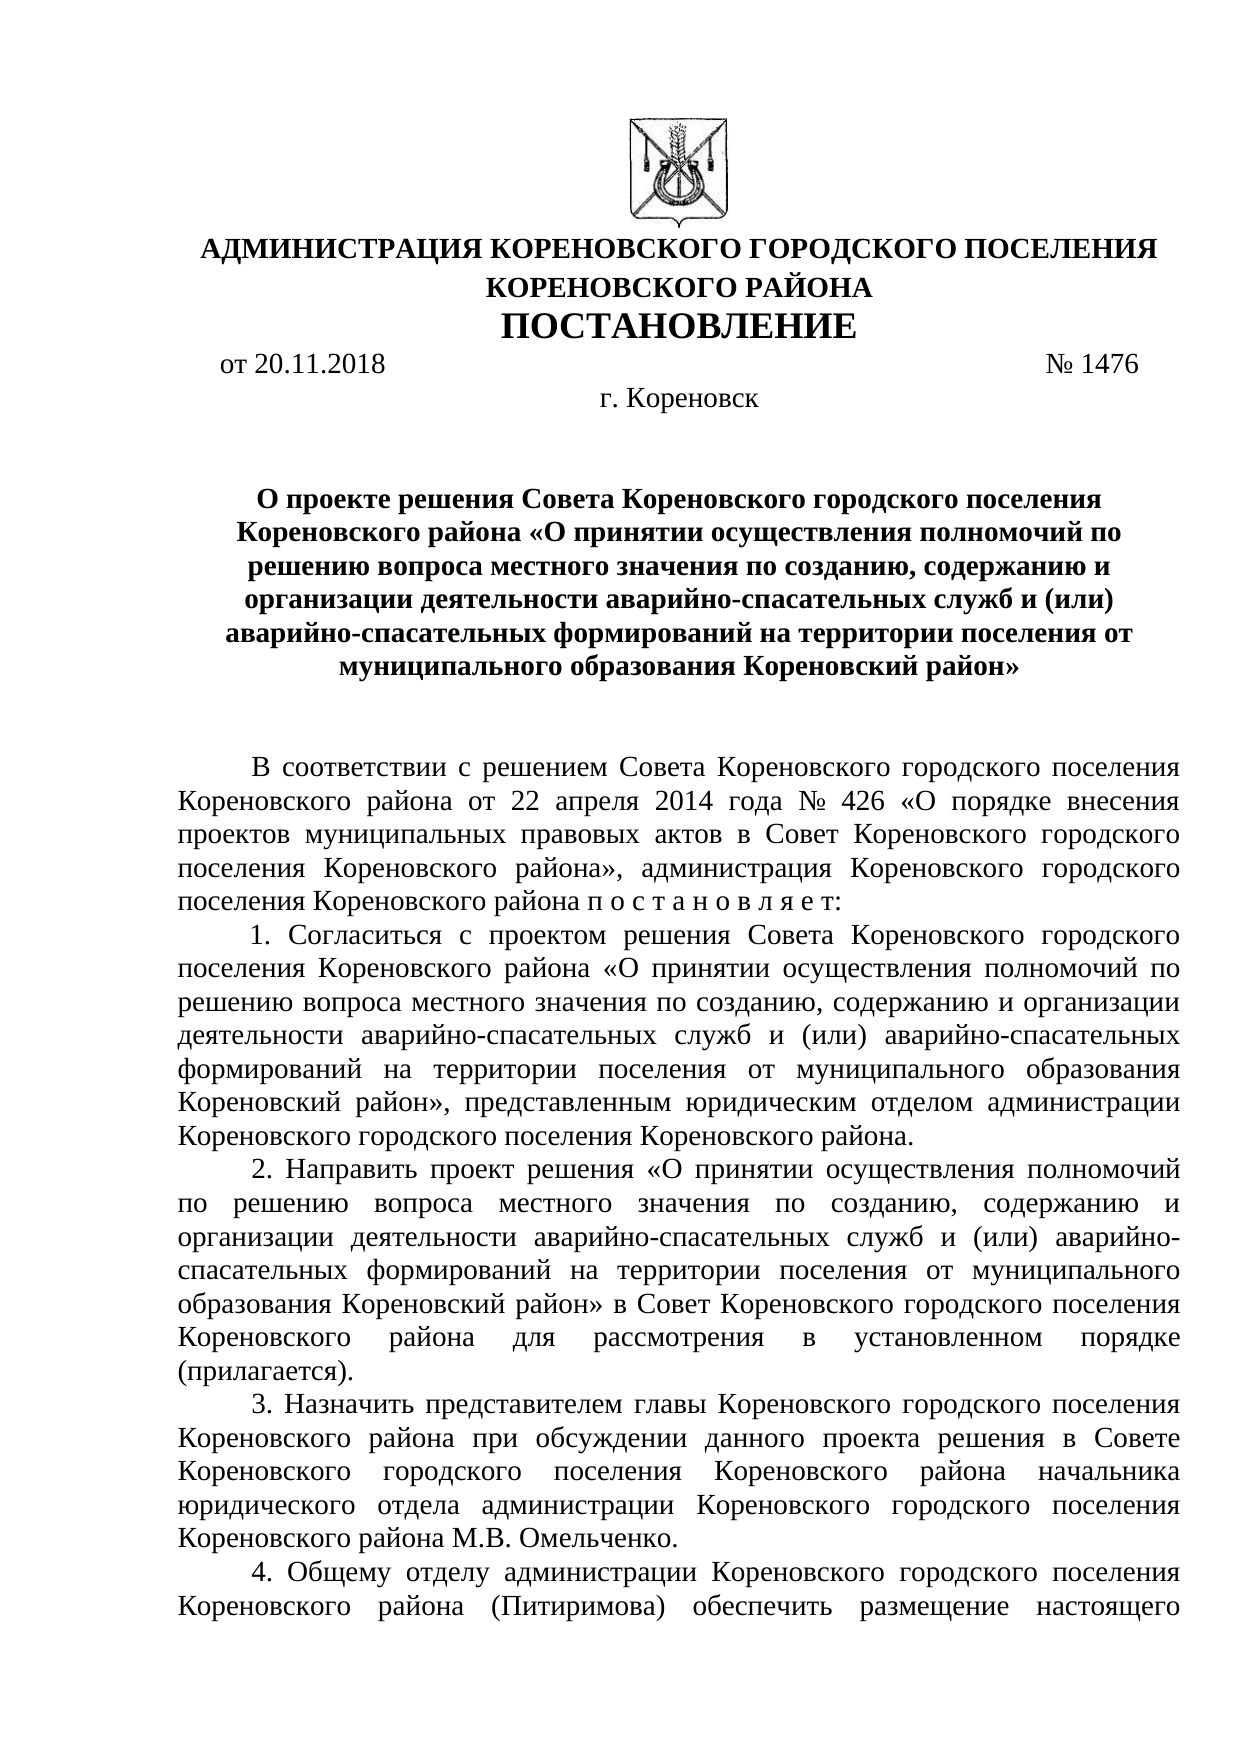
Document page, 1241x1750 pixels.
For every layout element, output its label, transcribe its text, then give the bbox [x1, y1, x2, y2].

text г. Кореновск [177, 380, 1181, 414]
text 1. Согласиться с проектом решения Совета Кореновского городского поселения Кореновского района «О принятии осуществления полномочий по решению вопроса местного значения по созданию, содержанию и организации деятельности аварийно-спасательных служб и (или) аварийно-спасательных формирований на территории поселения от муниципального образования Кореновский район», представленным юридическим отделом администрации Кореновского городского поселения Кореновского района. [177, 917, 1181, 1152]
text от 20.11.2018 № 1476 [177, 347, 1181, 380]
text КОРЕНОВСКОГО РАЙОНА [177, 270, 1181, 303]
text 2. Направить проект решения «О принятии осуществления полномочий по решению вопроса местного значения по созданию, содержанию и организации деятельности аварийно-спасательных служб и (или) аварийно-спасательных формирований на территории поселения от муниципального образования Кореновский район» в Совет Кореновского городского поселения Кореновского района для рассмотрения в установленном порядке (прилагается). [177, 1152, 1181, 1386]
text ПОСТАНОВЛЕНИЕ [177, 303, 1181, 347]
text АДМИНИСТРАЦИЯ КОРЕНОВСКОГО ГОРОДСКОГО ПОСЕЛЕНИЯ [177, 231, 1181, 265]
text О проекте решения Совета Кореновского городского поселения Кореновского района «О принятии осуществления полномочий по решению вопроса местного значения по созданию, содержанию и организации деятельности аварийно-спасательных служб и (или) аварийно-спасательных формирований на территории поселения от муниципального образования Кореновский район» [177, 481, 1181, 682]
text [177, 1554, 1181, 1621]
text В соответствии с решением Совета Кореновского городского поселения Кореновского района от 22 апреля 2014 года № 426 «О порядке внесения проектов муниципальных правовых актов в Совет Кореновского городского поселения Кореновского района», администрация Кореновского городского поселения Кореновского района п о с т а н о в л я е т: [177, 749, 1181, 917]
picture [629, 118, 729, 228]
text 3. Назначить представителем главы Кореновского городского поселения Кореновского района при обсуждении данного проекта решения в Совете Кореновского городского поселения Кореновского района начальника юридического отдела администрации Кореновского городского поселения Кореновского района М.В. Омельченко. [177, 1386, 1181, 1554]
